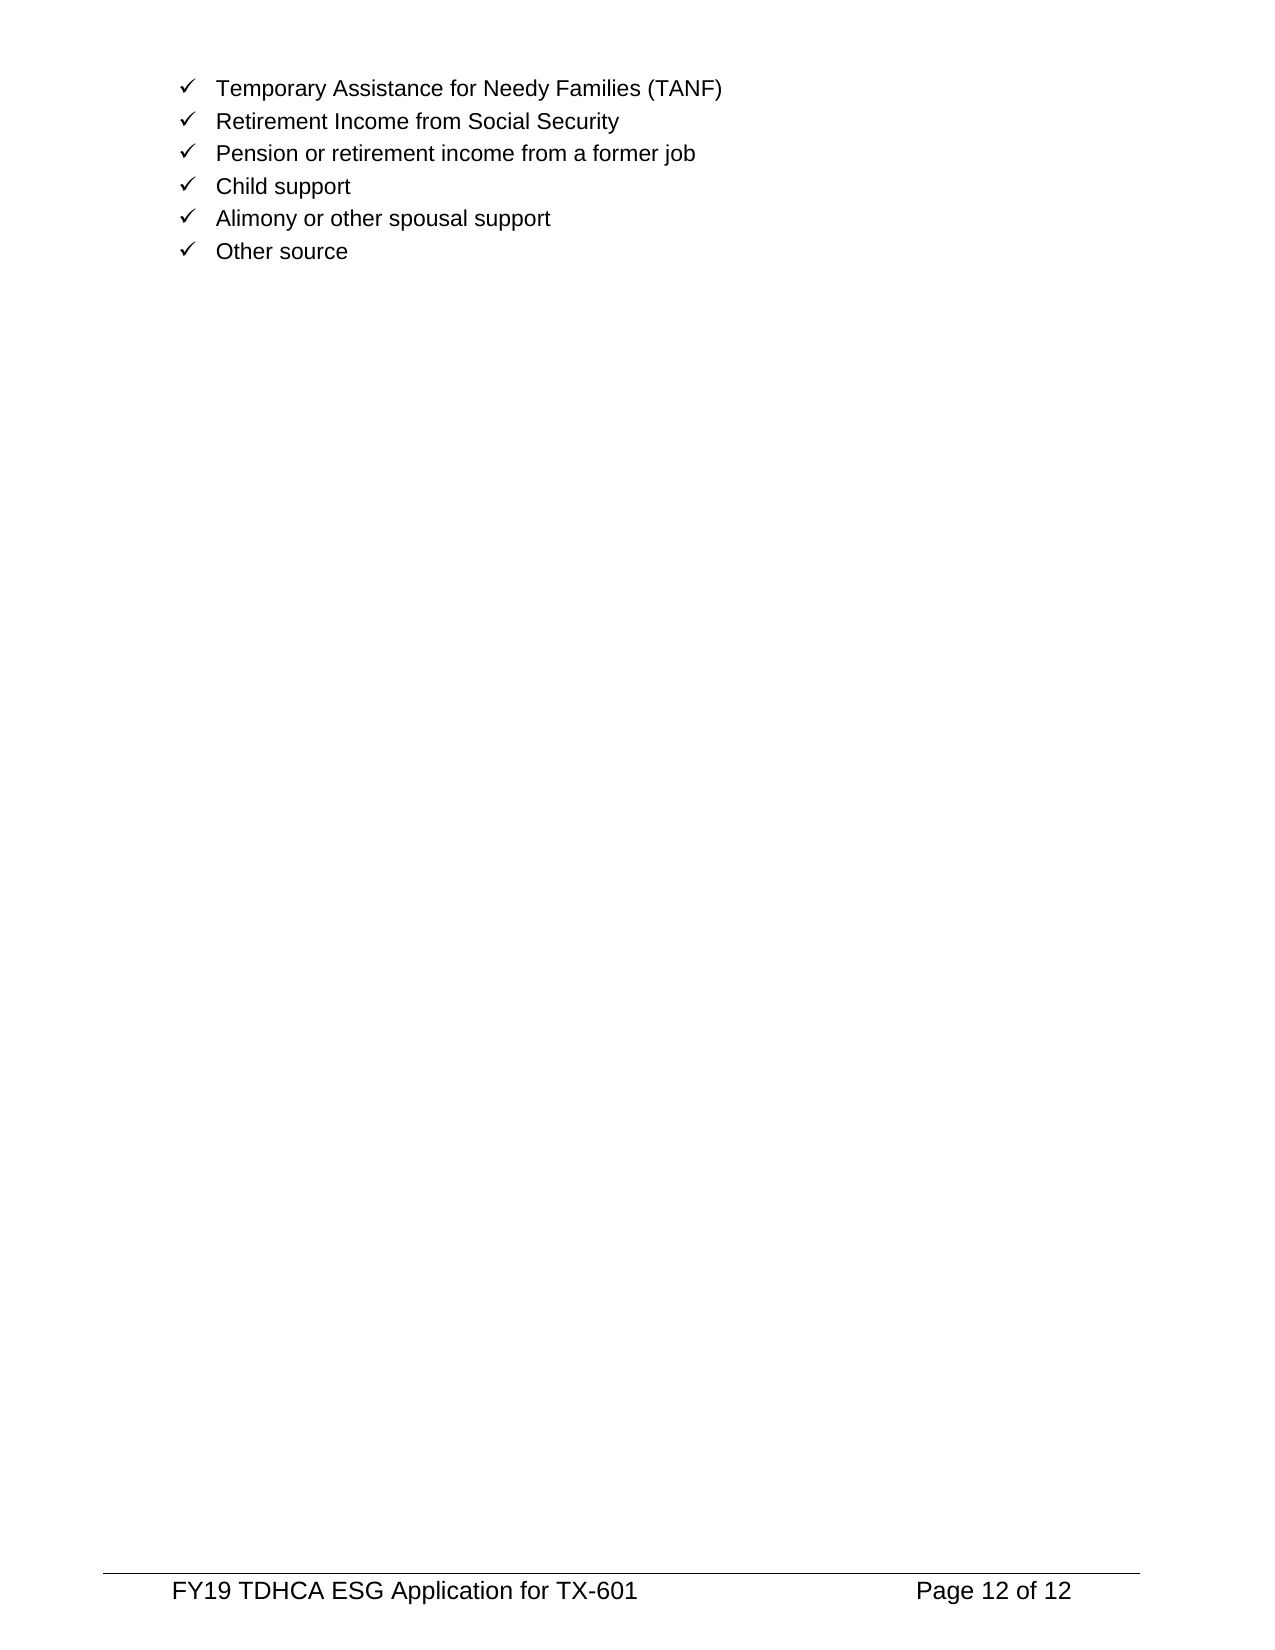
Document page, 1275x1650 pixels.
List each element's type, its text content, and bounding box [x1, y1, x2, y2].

list Child support [178, 173, 1140, 199]
list Other source [178, 238, 1140, 264]
list Alimony or other spousal support [178, 205, 1140, 232]
list Pension or retirement income from a former job [178, 140, 1140, 167]
list Temporary Assistance for Needy Families (TANF) [178, 75, 1140, 101]
list Retirement Income from Social Security [178, 108, 1140, 134]
